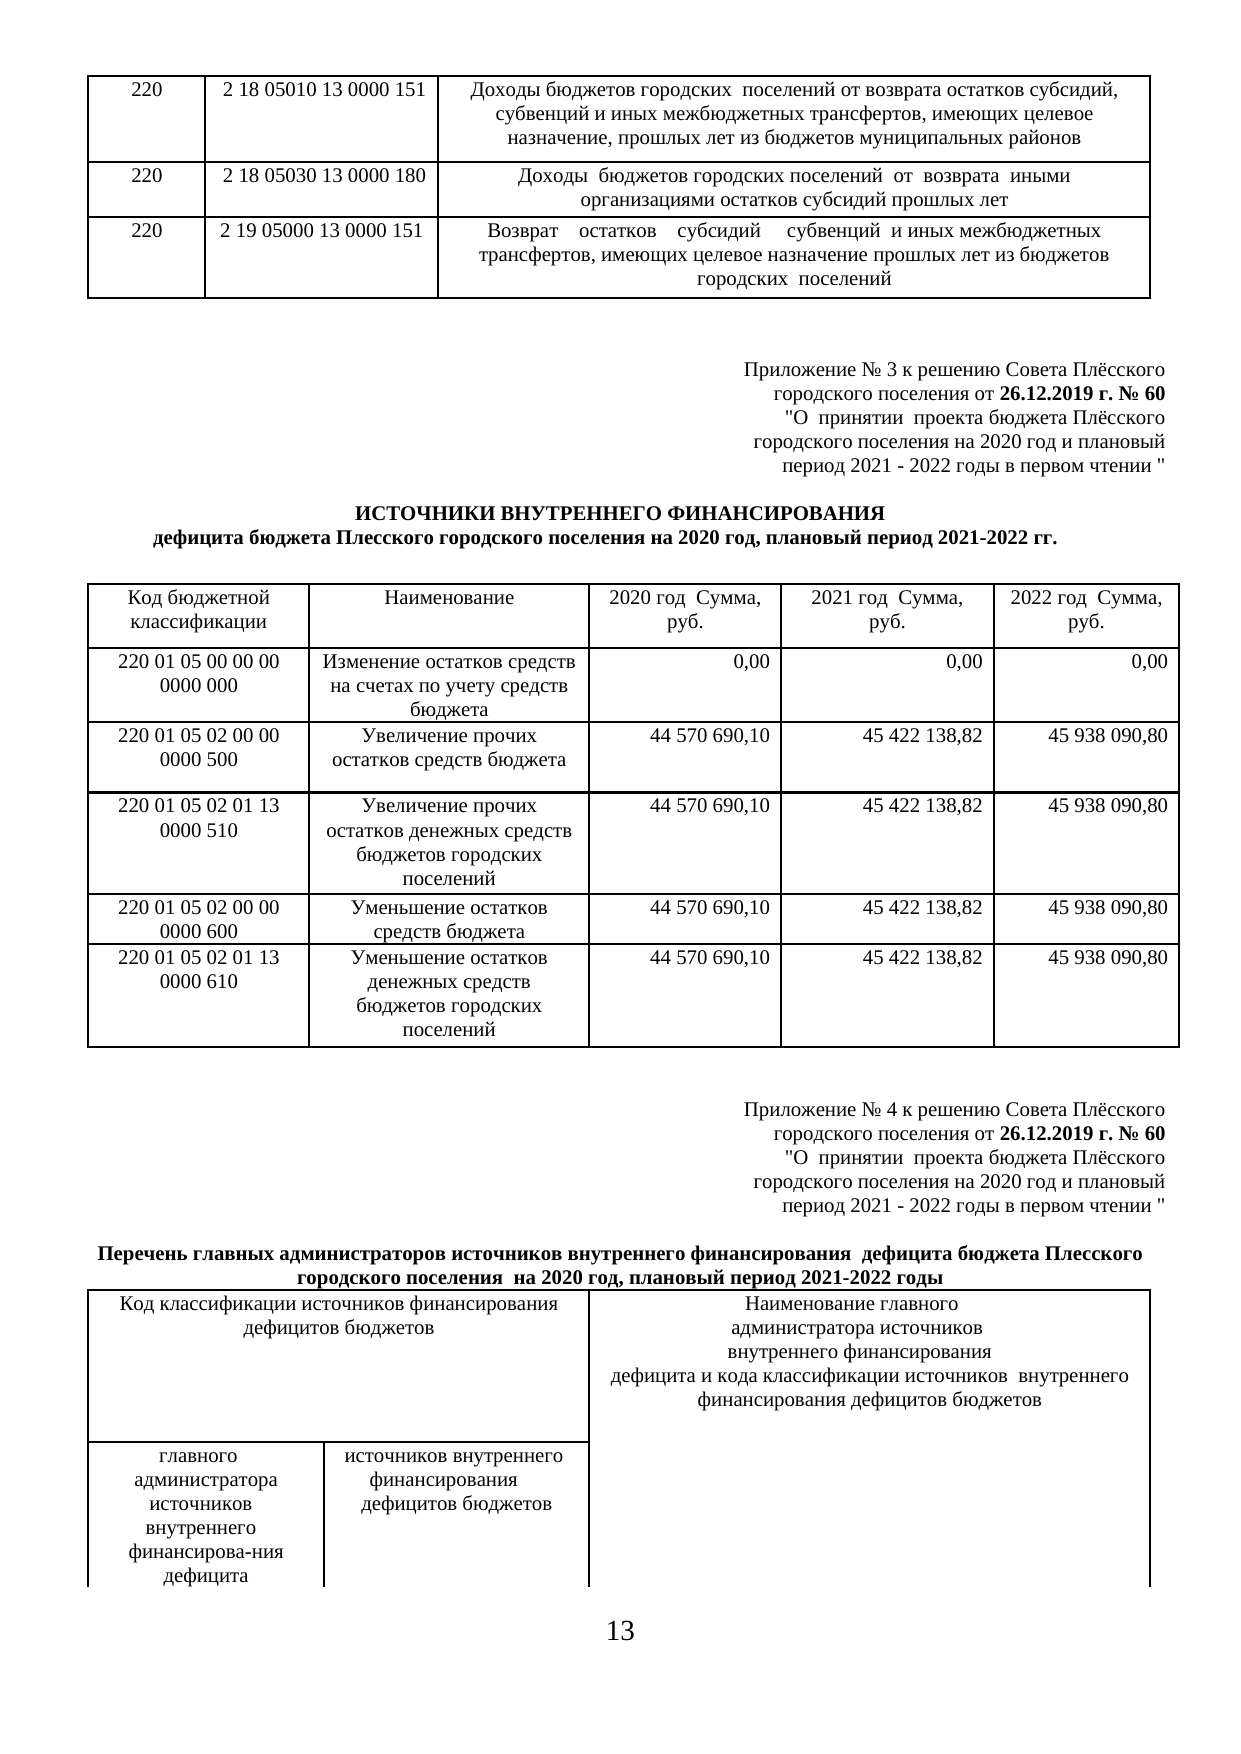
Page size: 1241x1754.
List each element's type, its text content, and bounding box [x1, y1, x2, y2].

table_cell Изменение остатков средств на счетах по учету средств бюджета [310, 649, 588, 721]
table_header Наименование [310, 585, 588, 647]
table_cell 220 01 05 02 01 13 0000 610 [89, 945, 308, 1046]
table_cell 45 422 138,82 [782, 723, 993, 791]
table_cell Возврат остатков субсидий субвенций и иных межбюджетных трансфертов, имеющих целевое назначение прошлых лет из бюджетов городских поселений [439, 218, 1149, 297]
table_cell 220 01 05 02 00 00 0000 600 [89, 895, 308, 943]
table_cell 45 422 138,82 [782, 945, 993, 1046]
table_header 2021 год Сумма, руб. [782, 585, 993, 647]
table_header Наименование главного администратора источников внутреннего финансирования дефицита и кода классификации источников внутреннего финансирования дефицитов бюджетов [590, 1291, 1149, 1587]
table_cell Уменьшение остатков средств бюджета [310, 895, 588, 943]
table_cell 220 [89, 163, 204, 216]
table_header Код классификации источников финансирования дефицитов бюджетов [89, 1291, 588, 1441]
table_cell 44 570 690,10 [590, 895, 780, 943]
text дефицита бюджета Плесского городского поселения на 2020 год, плановый период 2021-2022 гг. [45, 525, 1165, 549]
table_header Код бюджетной классификации [89, 585, 308, 647]
table_cell Доходы бюджетов городских поселений от возврата остатков субсидий, субвенций и иных межбюджетных трансфертов, имеющих целевое назначение, прошлых лет из бюджетов муниципальных районов [439, 77, 1149, 161]
table_cell 45 938 090,80 [995, 895, 1178, 943]
table_cell 2 19 05000 13 0000 151 [206, 218, 437, 297]
table_cell 0,00 [590, 649, 780, 721]
table_cell источников внутреннего финансирования дефицитов бюджетов [325, 1443, 588, 1587]
table_cell 45 422 138,82 [782, 895, 993, 943]
table_header 2022 год Сумма, руб. [995, 585, 1178, 647]
table_cell Доходы бюджетов городских поселений от возврата иными организациями остатков субсидий прошлых лет [439, 163, 1149, 216]
table_cell 0,00 [782, 649, 993, 721]
table_cell 220 [89, 77, 204, 161]
table_cell 44 570 690,10 [590, 945, 780, 1046]
table_header 2020 год Сумма, руб. [590, 585, 780, 647]
table_cell 2 18 05010 13 0000 151 [206, 77, 437, 161]
table_cell 220 01 05 00 00 00 0000 000 [89, 649, 308, 721]
table_cell 220 [89, 218, 204, 297]
table_cell 0,00 [995, 649, 1178, 721]
table_cell Уменьшение остатков денежных средств бюджетов городских поселений [310, 945, 588, 1046]
table_cell 220 01 05 02 00 00 0000 500 [89, 723, 308, 791]
table_cell 45 938 090,80 [995, 794, 1178, 893]
text Приложение № 3 к решению Совета Плёсского городского поселения от 26.12.2019 г. № 60 [695, 357, 1165, 405]
text Перечень главных администраторов источников внутреннего финансирования дефицита бюджета Плесского городского поселения на 2020 год, плановый период 2021-2022 годы [75, 1241, 1165, 1289]
table_cell 220 01 05 02 01 13 0000 510 [89, 794, 308, 893]
text Приложение № 4 к решению Совета Плёсского городского поселения от 26.12.2019 г. № 60 [666, 1096, 1165, 1144]
text "О принятии проекта бюджета Плёсского городского поселения на 2020 год и плановый период 2021 - 2022 годы в первом чтении " [695, 405, 1165, 477]
table_cell 44 570 690,10 [590, 723, 780, 791]
text ИСТОЧНИКИ ВНУТРЕННЕГО ФИНАНСИРОВАНИЯ [75, 501, 1165, 525]
table_cell 45 938 090,80 [995, 945, 1178, 1046]
table_cell Увеличение прочих остатков средств бюджета [310, 723, 588, 791]
table_cell 45 938 090,80 [995, 723, 1178, 791]
text "О принятии проекта бюджета Плёсского городского поселения на 2020 год и плановый период 2021 - 2022 годы в первом чтении " [666, 1144, 1165, 1217]
table_cell Увеличение прочих остатков денежных средств бюджетов городских поселений [310, 794, 588, 893]
table_cell 2 18 05030 13 0000 180 [206, 163, 437, 216]
table_cell 44 570 690,10 [590, 794, 780, 893]
table_cell 45 422 138,82 [782, 794, 993, 893]
table_cell главного администратора источников внутреннего финансирова-ния дефицита [89, 1443, 323, 1587]
